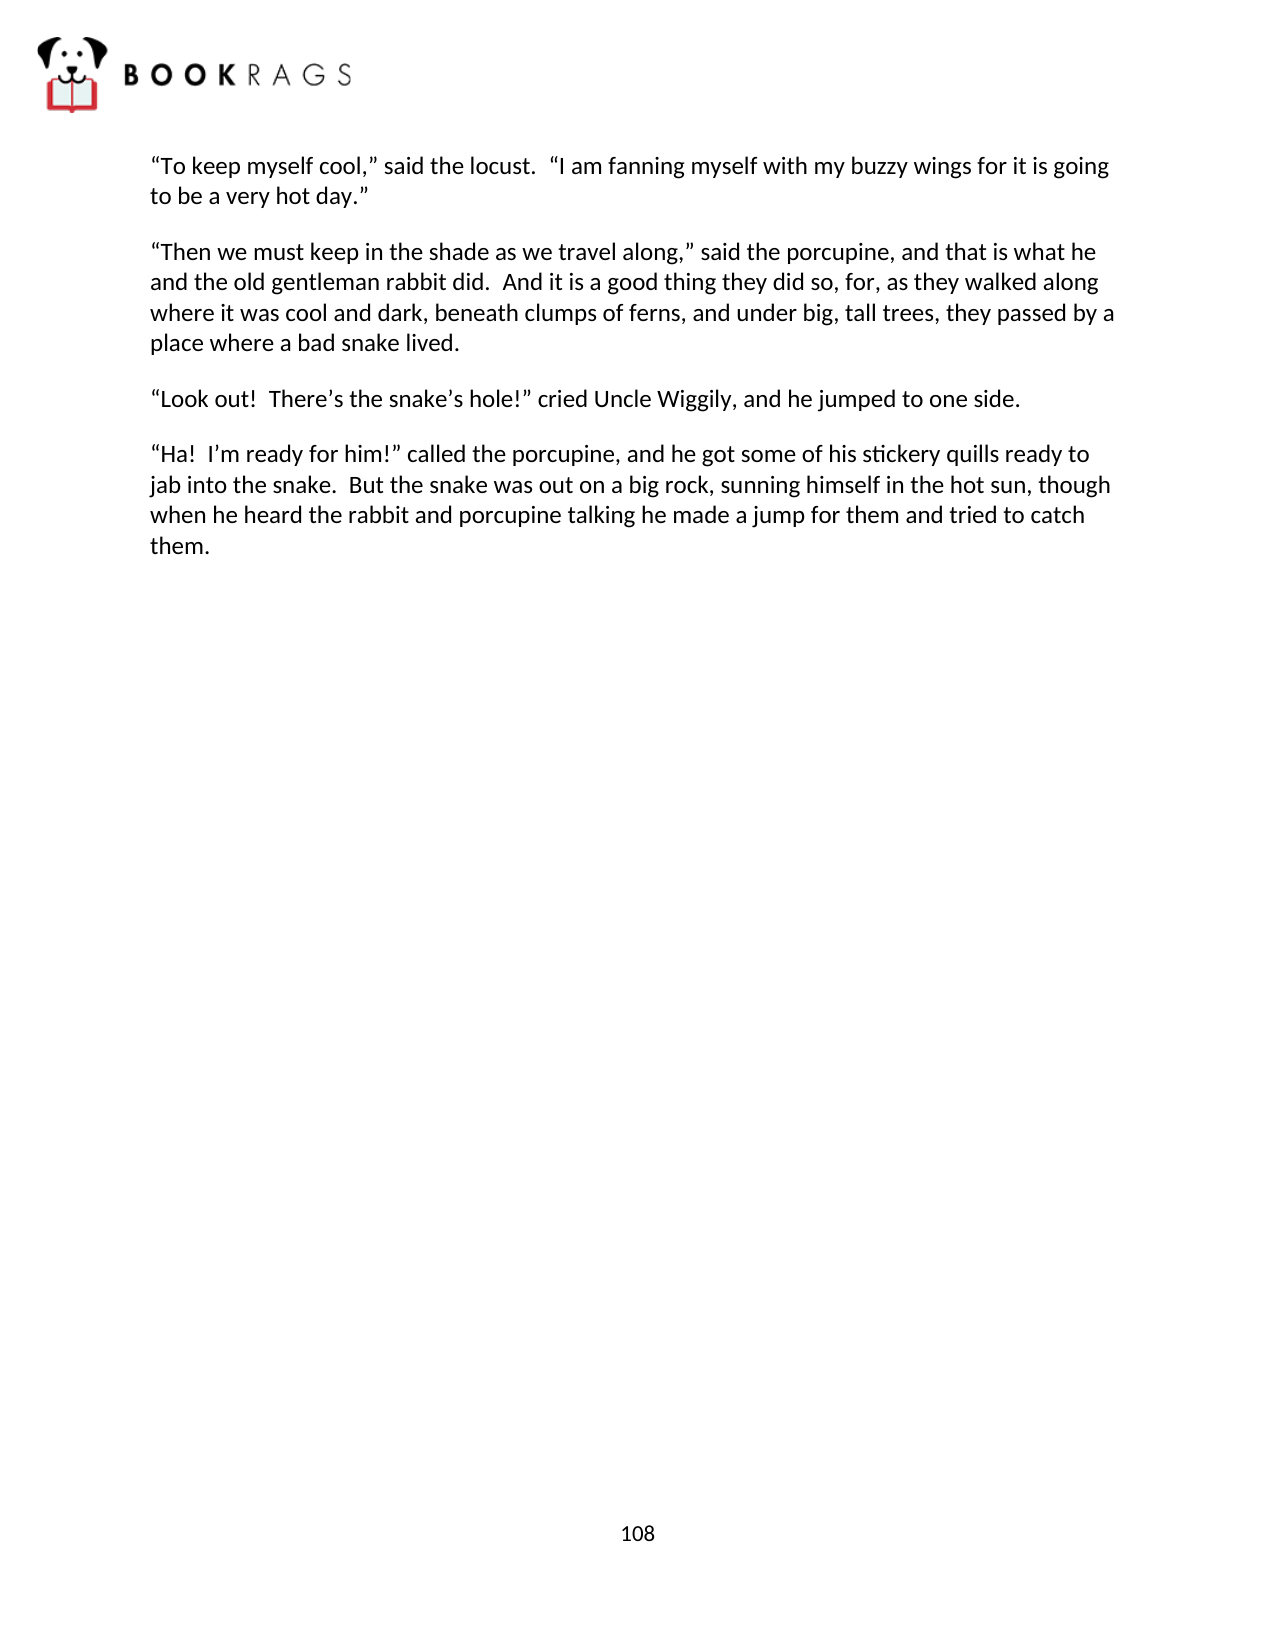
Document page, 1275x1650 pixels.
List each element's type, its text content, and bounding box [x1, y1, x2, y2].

text “Ha! I’m ready for him!” called the porcupine, and he got some of his stickery quills ready to jab into the snake. But the snake was out on a big rock, sunning himself in the hot sun, though when he heard the rabbit and porcupine talking he made a jump for them and tried to catch them. [150, 439, 1125, 561]
text “Look out! There’s the snake’s hole!” cried Uncle Wiggily, and he jumped to one side. [150, 383, 1125, 414]
text “Then we must keep in the shade as we travel along,” said the porcupine, and that is what he and the old gentleman rabbit did. And it is a good thing they did so, for, as they walked along where it was cool and dark, beneath clumps of ferns, and under big, tall trees, they passed by a place where a bad snake lived. [150, 236, 1125, 358]
text “To keep myself cool,” said the locust. “I am fanning myself with my buzzy wings for it is going to be a very hot day.” [150, 150, 1125, 211]
picture [37, 37, 351, 113]
